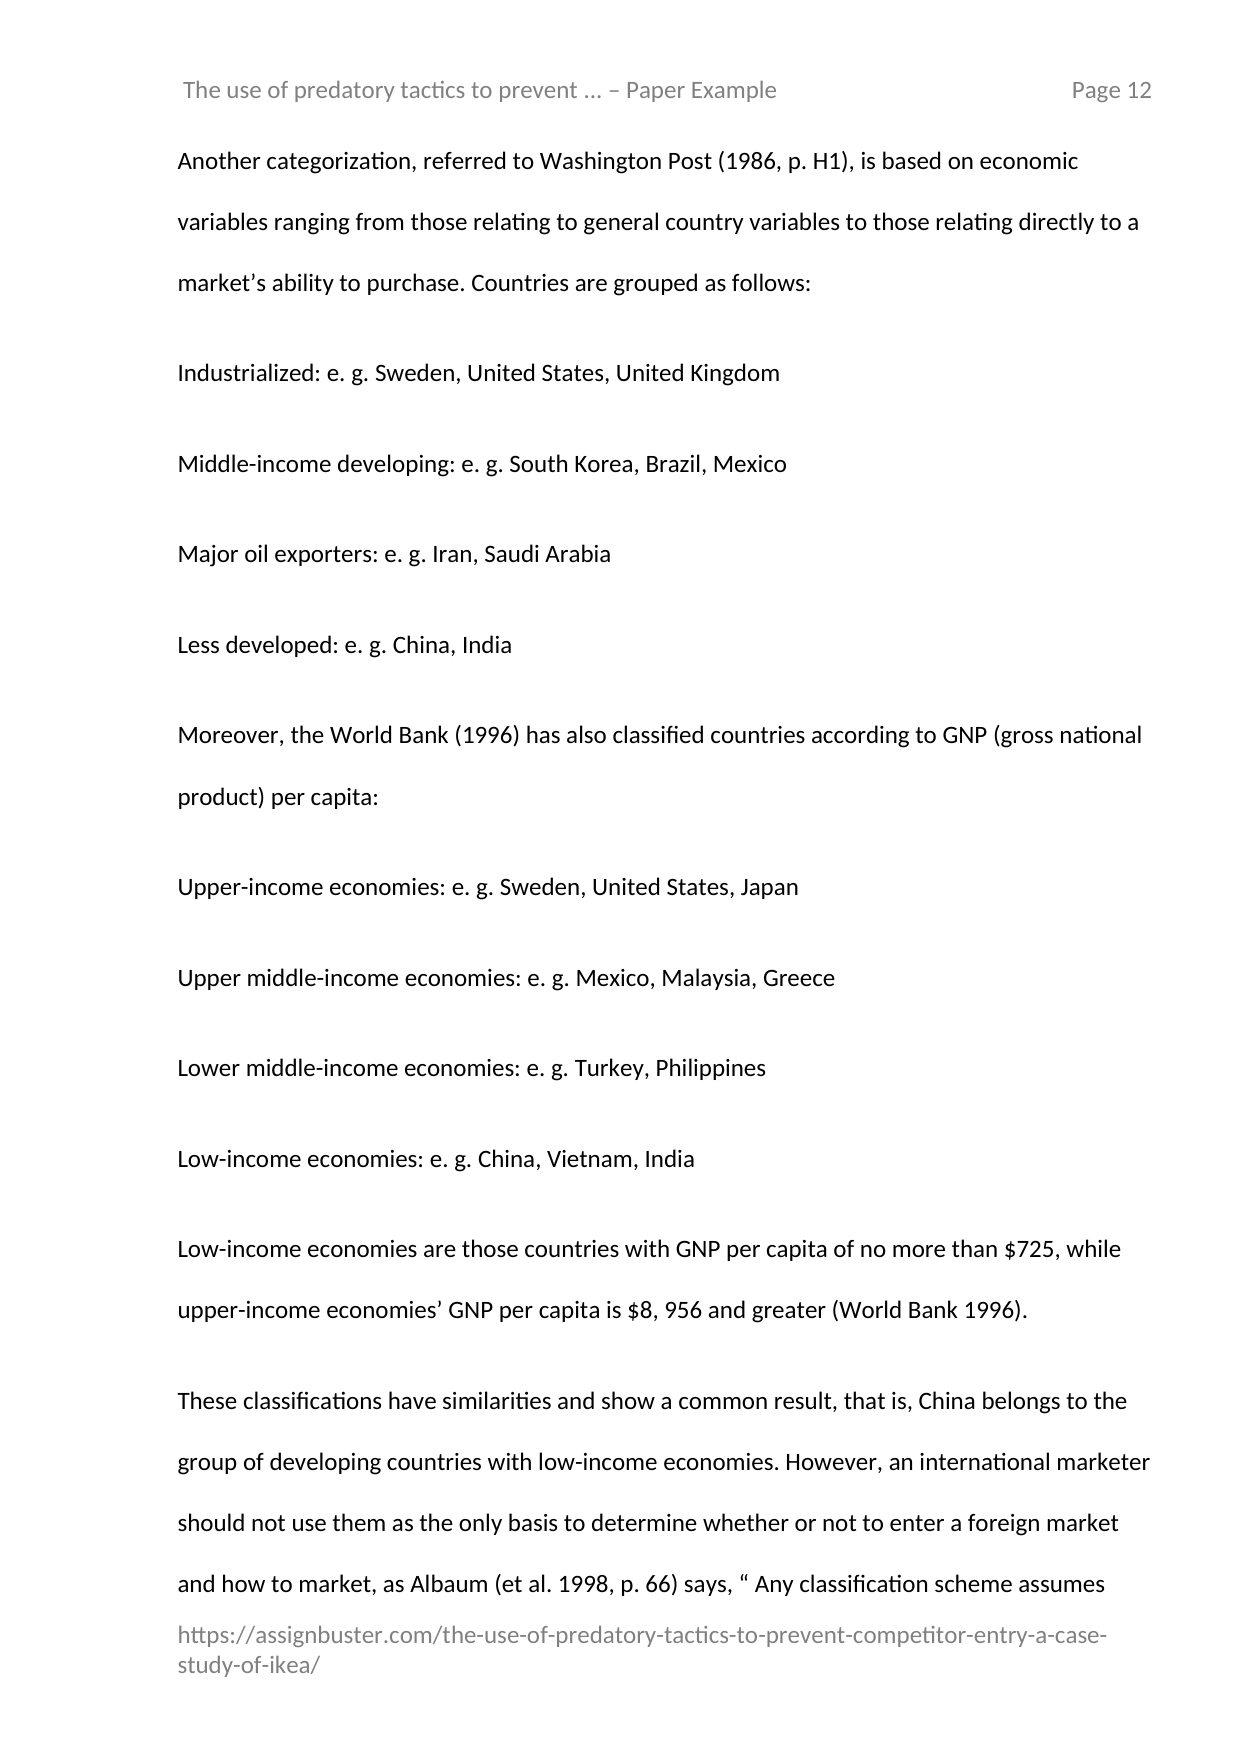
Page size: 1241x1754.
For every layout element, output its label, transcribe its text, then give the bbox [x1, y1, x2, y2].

text Middle-income developing: e. g. South Korea, Brazil, Mexico [177, 448, 1152, 479]
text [177, 1385, 1152, 1598]
text Moreover, the World Bank (1996) has also classified countries according to GNP (gross national product) per capita: [177, 720, 1152, 811]
text Another categorization, referred to Washington Post (1986, p. H1), is based on economic variables ranging from those relating to general country variables to those relating directly to a market’s ability to purchase. Countries are grouped as follows: [177, 145, 1152, 298]
text Low-income economies are those countries with GNP per capita of no more than $725, while upper-income economies’ GNP per capita is $8, 956 and greater (World Bank 1996). [177, 1233, 1152, 1325]
text Industrialized: e. g. Sweden, United States, United Kingdom [177, 358, 1152, 388]
text Lower middle-income economies: e. g. Turkey, Philippines [177, 1052, 1152, 1083]
text Upper-income economies: e. g. Sweden, United States, Japan [177, 871, 1152, 902]
text Low-income economies: e. g. China, Vietnam, India [177, 1143, 1152, 1173]
text Upper middle-income economies: e. g. Mexico, Malaysia, Greece [177, 962, 1152, 992]
text Less developed: e. g. China, India [177, 629, 1152, 660]
text Major oil exporters: e. g. Iran, Saudi Arabia [177, 539, 1152, 569]
